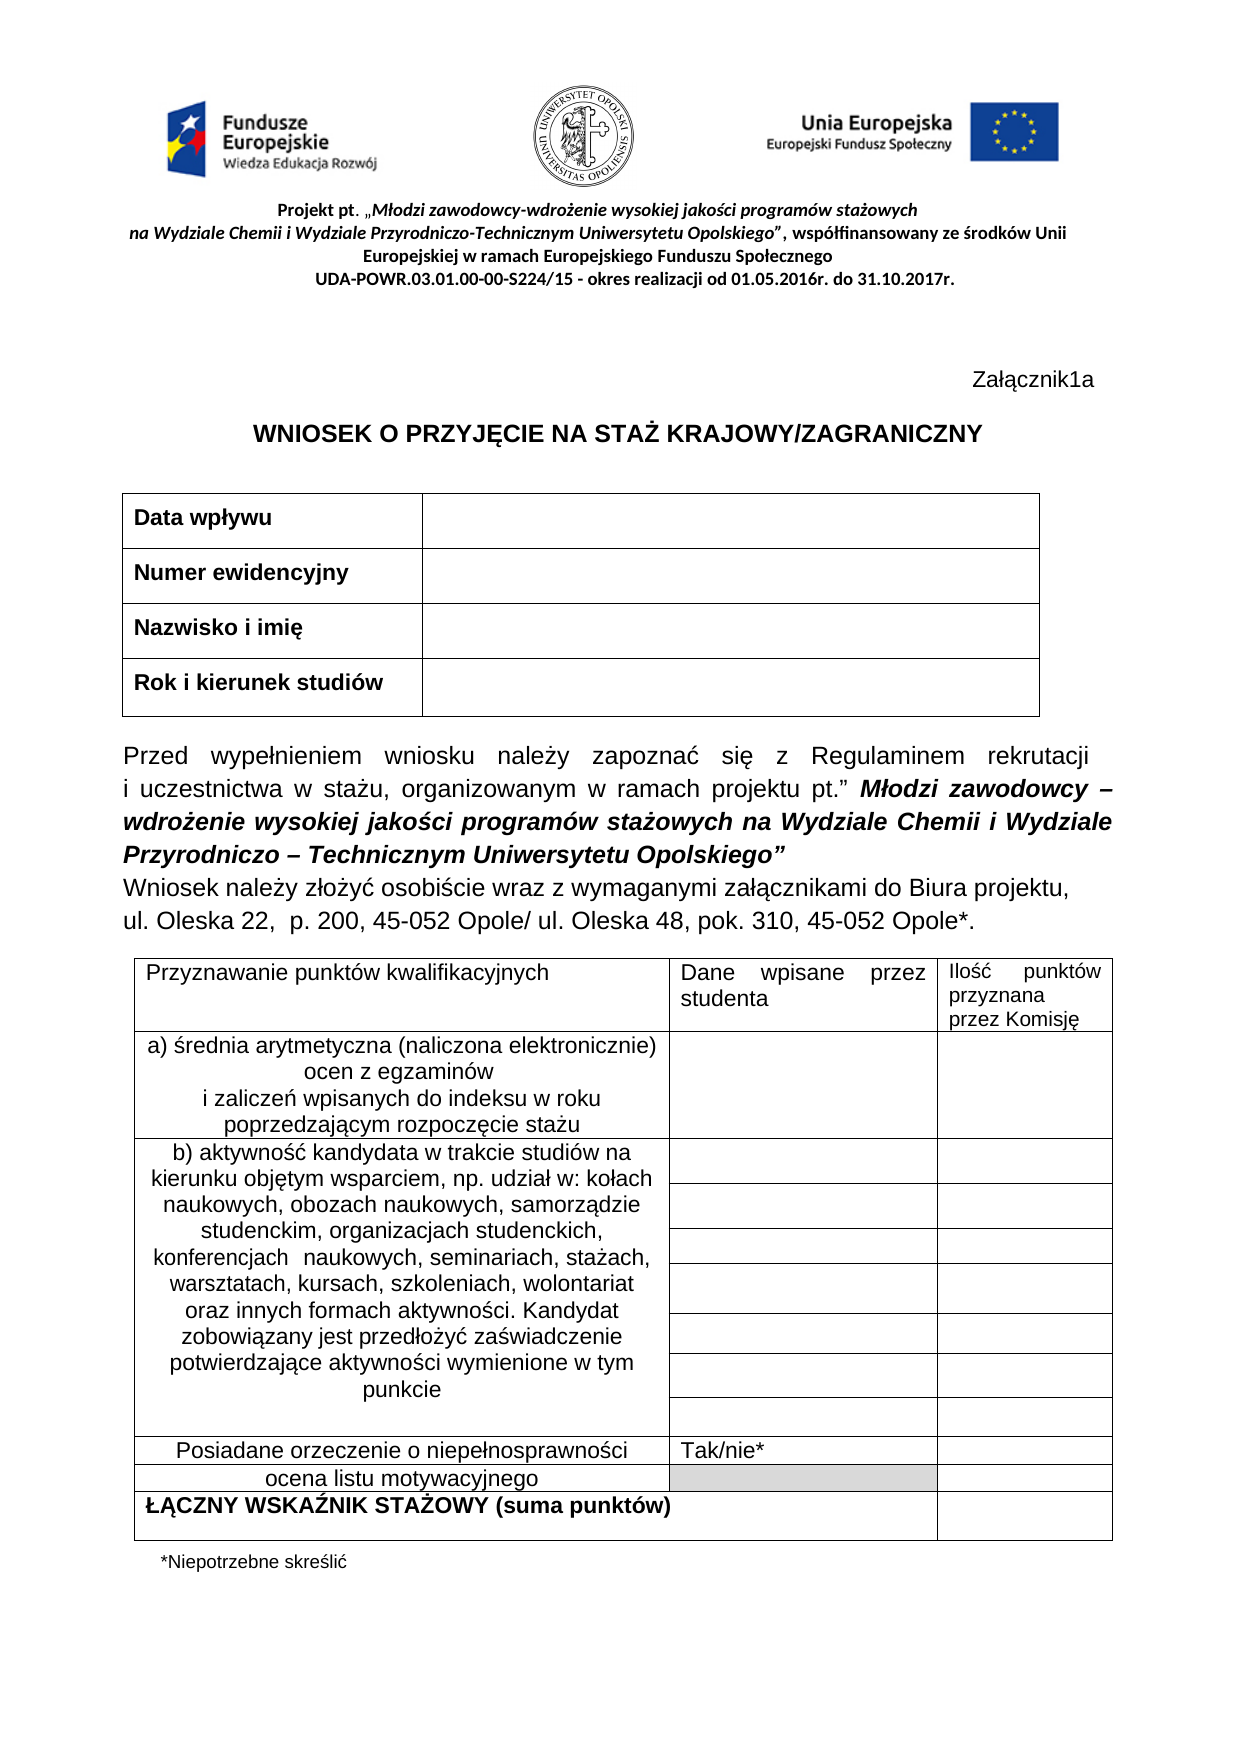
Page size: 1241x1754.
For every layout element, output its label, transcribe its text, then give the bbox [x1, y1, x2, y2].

table_cell [938, 1264, 1112, 1312]
table_cell [938, 1398, 1112, 1436]
table_cell [670, 1465, 937, 1491]
table_cell [938, 1139, 1112, 1183]
table_cell [670, 1354, 937, 1397]
text Wniosek należy złożyć osobiście wraz z wymaganymi załącznikami do Biura projektu, [123, 873, 1113, 902]
subtitle WNIOSEK O PRZYJĘCIE NA STAŻ KRAJOWY/ZAGRANICZNY [123, 418, 1113, 447]
text *Niepotrzebne skreślić [160, 1551, 1113, 1573]
table_cell [938, 1492, 1112, 1540]
table_header Dane wpisane przez studenta [670, 959, 937, 1031]
table_cell ŁĄCZNY WSKAŹNIK STAŻOWY (suma punktów) [135, 1492, 937, 1540]
table_cell Tak/nie* [670, 1437, 937, 1463]
table_cell b) aktywność kandydata w trakcie studiów na kierunku objętym wsparciem, np. udział w: kołach naukowych, obozach naukowych, samorządzie studenckim, organizacjach studenckich, konferencjach naukowych, seminariach, stażach, warsztatach, kursach, szkoleniach, wolontariat oraz innych formach aktywności. Kandydat zobowiązany jest przedłożyć zaświadczenie potwierdzające aktywności wymienione w tym punkcie [135, 1139, 669, 1436]
table_cell Rok i kierunek studiów [123, 659, 422, 716]
table_cell [938, 1184, 1112, 1228]
table_cell [670, 1264, 937, 1312]
table_cell [938, 1354, 1112, 1397]
table_cell [938, 1229, 1112, 1262]
table_cell [670, 1398, 937, 1436]
table_cell [670, 1229, 937, 1262]
table_cell [938, 1437, 1112, 1463]
table_cell [423, 549, 1039, 603]
table_cell [938, 1314, 1112, 1353]
picture [149, 82, 395, 196]
table_cell [938, 1465, 1112, 1491]
table_cell Nazwisko i imię [123, 604, 422, 658]
table_cell [423, 659, 1039, 716]
table_cell [670, 1184, 937, 1228]
table_header Data wpływu [123, 494, 422, 548]
text ul. Oleska 22, p. 200, 45-052 Opole/ ul. Oleska 48, pok. 310, 45-052 Opole*. [123, 906, 1113, 934]
table_cell a) średnia arytmetyczna (naliczona elektronicznie) ocen z egzaminów i zaliczeń wpisanych do indeksu w roku poprzedzającym rozpoczęcie stażu [135, 1032, 669, 1137]
table_header Przyznawanie punktów kwalifikacyjnych [135, 959, 669, 1031]
table_cell [423, 604, 1039, 658]
picture [747, 82, 1078, 181]
table_cell Numer ewidencyjny [123, 549, 422, 603]
table_header Ilość punktów przyznana przez Komisję [938, 959, 1112, 1031]
table_cell [670, 1032, 937, 1137]
text Załącznik1a [123, 366, 1094, 392]
table_cell Posiadane orzeczenie o niepełnosprawności [135, 1437, 669, 1463]
picture [530, 82, 637, 190]
table_cell [938, 1032, 1112, 1137]
table_cell [670, 1314, 937, 1353]
text Przed wypełnieniem wniosku należy zapoznać się z Regulaminem rekrutacji i uczestnictwa w stażu, organizowanym w ramach projektu pt.” Młodzi zawodowcy – wdrożenie wysokiej jakości programów stażowych na Wydziale Chemii i Wydziale Przyrodniczo – Technicznym Uniwersytetu Opolskiego” [123, 741, 1113, 868]
table_cell ocena listu motywacyjnego [135, 1465, 669, 1491]
table_header [423, 494, 1039, 548]
table_cell [670, 1139, 937, 1183]
